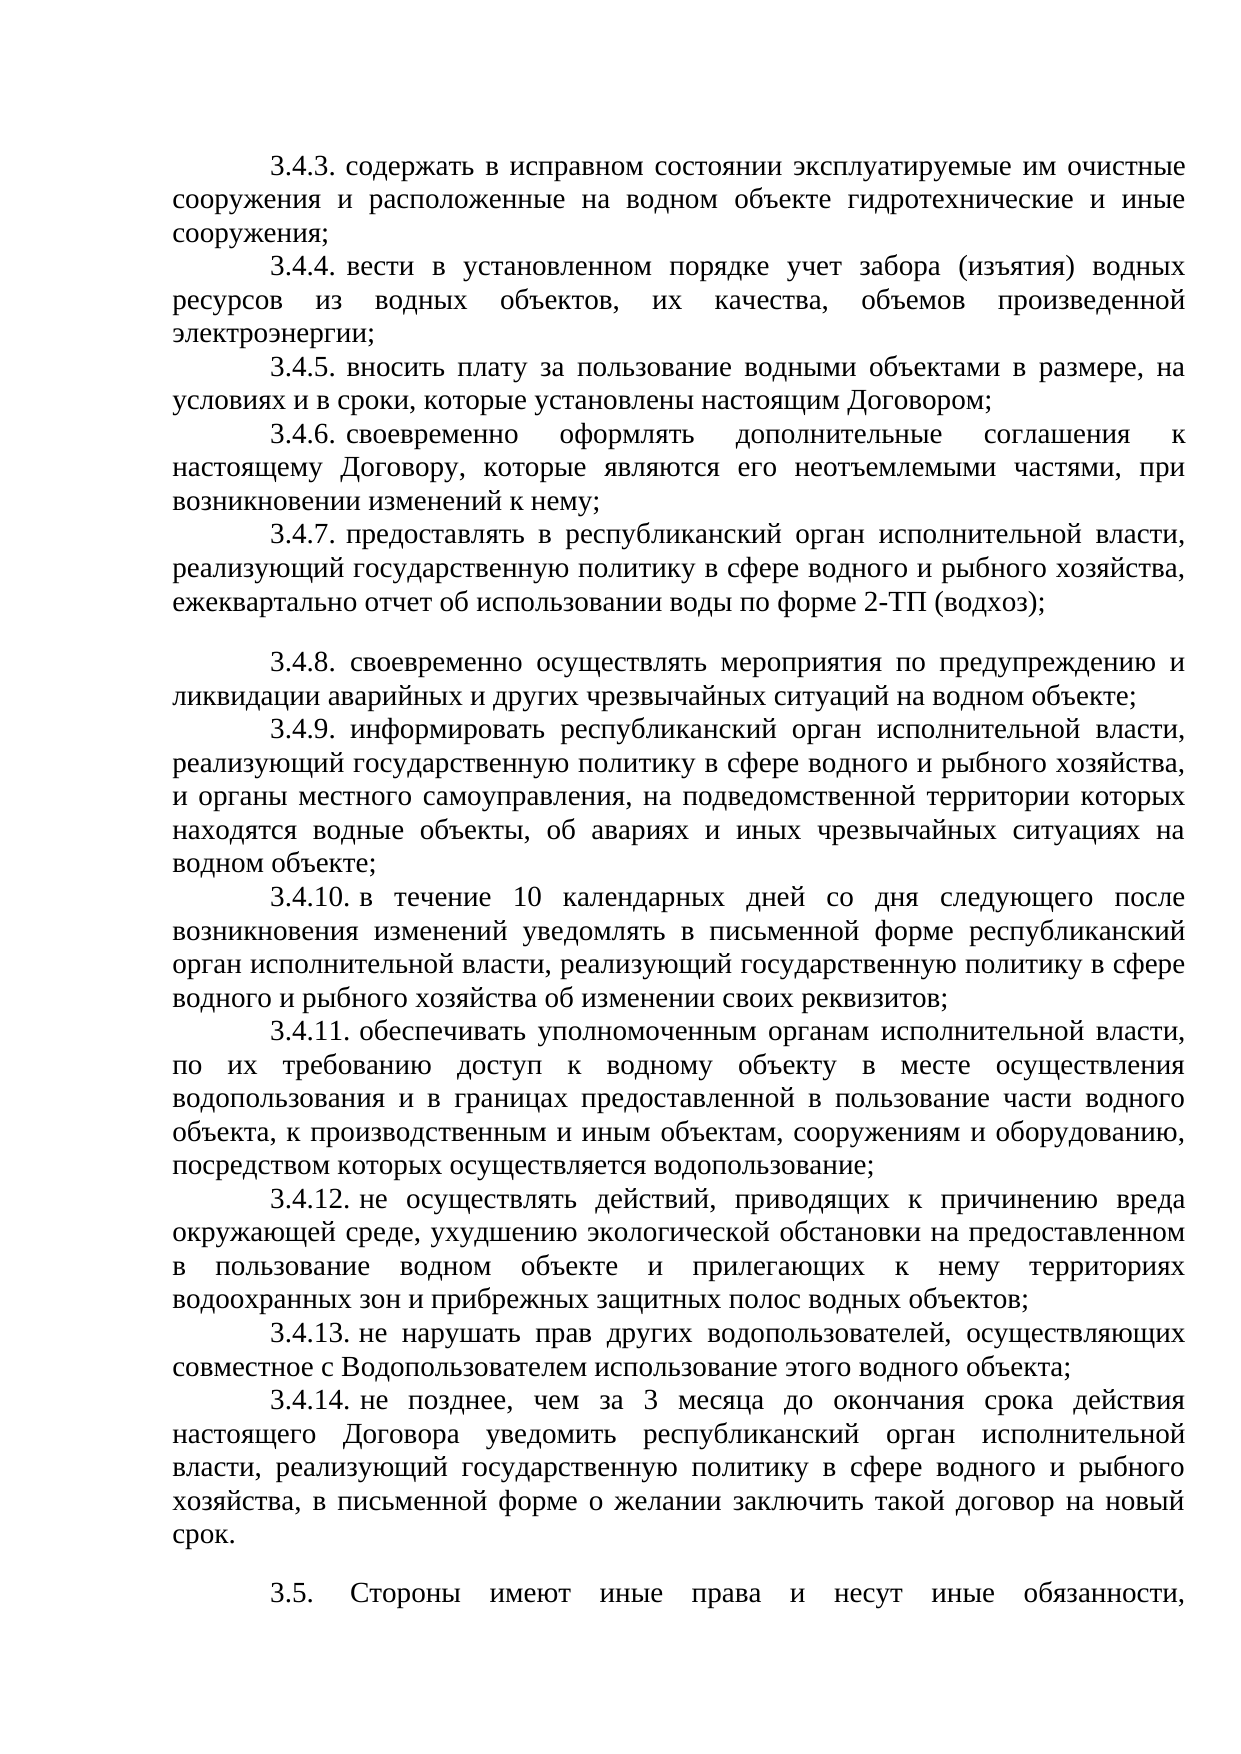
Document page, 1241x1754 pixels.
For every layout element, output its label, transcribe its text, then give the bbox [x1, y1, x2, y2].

list не нарушать прав других водопользователей, осуществляющих совместное с Водопользователем использование этого водного объекта; [172, 1315, 1186, 1382]
list вносить плату за пользование водными объектами в размере, на условиях и в сроки, которые установлены настоящим Договором; [172, 349, 1186, 416]
list вести в установленном порядке учет забора (изъятия) водных ресурсов из водных объектов, их качества, объемов произведенной электроэнергии; [172, 248, 1186, 349]
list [172, 1575, 1186, 1608]
list информировать республиканский орган исполнительной власти, реализующий государственную политику в сфере водного и рыбного хозяйства, и органы местного самоуправления, на подведомственной территории которых находятся водные объекты, об авариях и иных чрезвычайных ситуациях на водном объекте; [172, 711, 1186, 879]
list предоставлять в республиканский орган исполнительной власти, реализующий государственную политику в сфере водного и рыбного хозяйства, ежеквартально отчет об использовании воды по форме 2-ТП (водхоз); [172, 517, 1186, 617]
list не осуществлять действий, приводящих к причинению вреда окружающей среде, ухудшению экологической обстановки на предоставленном в пользование водном объекте и прилегающих к нему территориях водоохранных зон и прибрежных защитных полос водных объектов; [172, 1181, 1186, 1315]
list в течение 10 календарных дней со дня следующего после возникновения изменений уведомлять в письменной форме республиканский орган исполнительной власти, реализующий государственную политику в сфере водного и рыбного хозяйства об изменении своих реквизитов; [172, 879, 1186, 1013]
list своевременно осуществлять мероприятия по предупреждению и ликвидации аварийных и других чрезвычайных ситуаций на водном объекте; [172, 644, 1186, 711]
list своевременно оформлять дополнительные соглашения к настоящему Договору, которые являются его неотъемлемыми частями, при возникновении изменений к нему; [172, 416, 1186, 517]
list содержать в исправном состоянии эксплуатируемые им очистные сооружения и расположенные на водном объекте гидротехнические и иные сооружения; [172, 148, 1186, 248]
list обеспечивать уполномоченным органам исполнительной власти, по их требованию доступ к водному объекту в месте осуществления водопользования и в границах предоставленной в пользование части водного объекта, к производственным и иным объектам, сооружениям и оборудованию, посредством которых осуществляется водопользование; [172, 1013, 1186, 1181]
list не позднее, чем за 3 месяца до окончания срока действия настоящего Договора уведомить республиканский орган исполнительной власти, реализующий государственную политику в сфере водного и рыбного хозяйства, в письменной форме о желании заключить такой договор на новый срок. [172, 1382, 1186, 1550]
